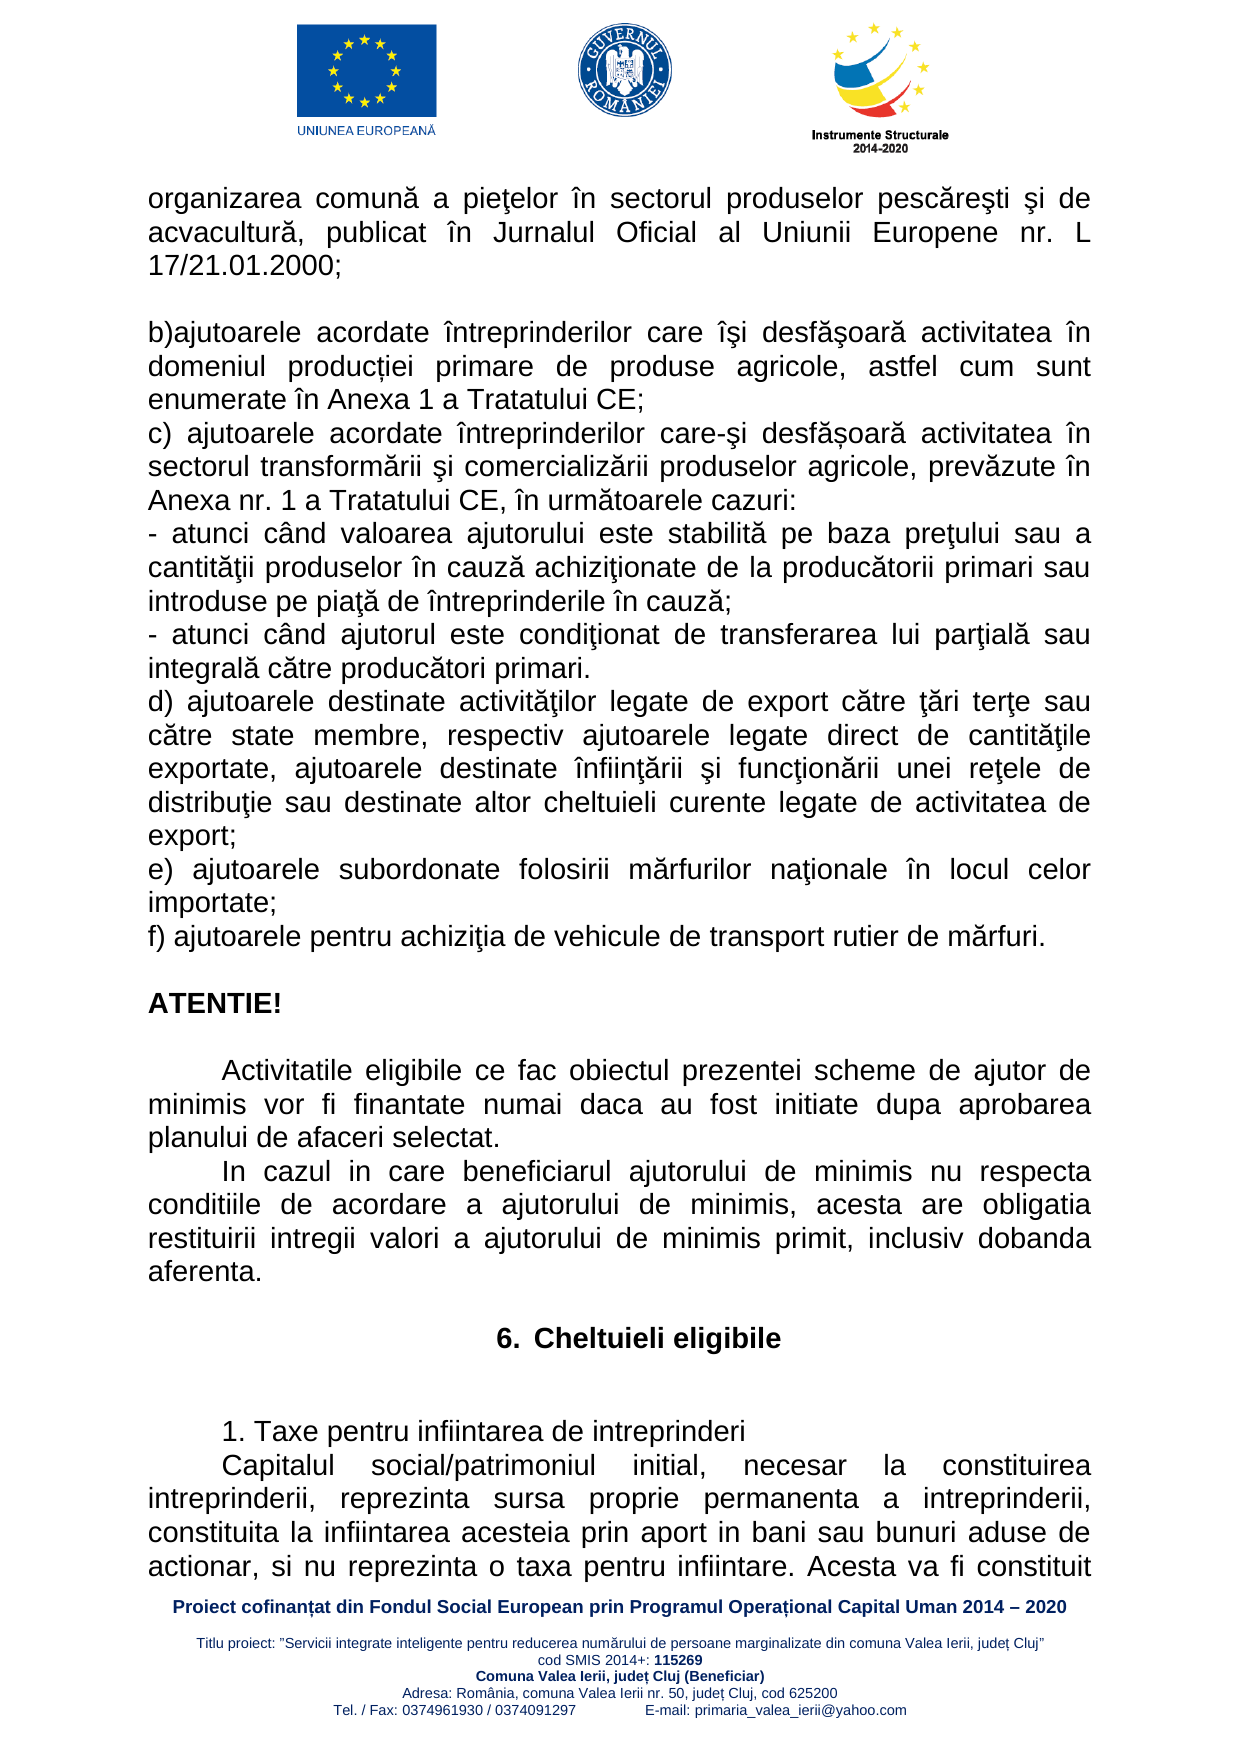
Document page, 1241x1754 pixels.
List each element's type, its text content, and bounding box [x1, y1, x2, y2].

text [148, 148, 1093, 282]
text b)ajutoarele acordate întreprinderilor care îşi desfăşoară activitatea în domeniul producției primare de produse agricole, astfel cum sunt enumerate în Anexa 1 a Tratatului CE; [148, 315, 1093, 416]
text d) ajutoarele destinate activităţilor legate de export către ţări terţe sau către state membre, respectiv ajutoarele legate direct de cantităţile exportate, ajutoarele destinate înfiinţării şi funcţionării unei reţele de distribuţie sau destinate altor cheltuieli curente legate de activitatea de export; [148, 684, 1093, 852]
text - atunci când valoarea ajutorului este stabilită pe baza preţului sau a cantităţii produselor în cauză achiziţionate de la producătorii primari sau introduse pe piaţă de întreprinderile în cauză; [148, 517, 1093, 617]
text Activitatile eligibile ce fac obiectul prezentei scheme de ajutor de minimis vor fi finantate numai daca au fost initiate dupa aprobarea planului de afaceri selectat. [148, 1053, 1093, 1154]
list Cheltuieli eligibile [185, 1322, 1093, 1355]
text ATENTIE! [148, 986, 1093, 1020]
text e) ajutoarele subordonate folosirii mărfurilor naţionale în locul celor importate; [148, 852, 1093, 919]
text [148, 1448, 1093, 1582]
text f) ajutoarele pentru achiziţia de vehicule de transport rutier de mărfuri. [148, 919, 1093, 953]
text 1. Taxe pentru infiintarea de intreprinderi [148, 1414, 1093, 1448]
text - atunci când ajutorul este condiţionat de transferarea lui parţială sau integrală către producători primari. [148, 617, 1093, 684]
picture [210, 2, 1030, 170]
text c) ajutoarele acordate întreprinderilor care-şi desfășoară activitatea în sectorul transformării şi comercializării produselor agricole, prevăzute în Anexa nr. 1 a Tratatului CE, în următoarele cazuri: [148, 416, 1093, 517]
text In cazul in care beneficiarul ajutorului de minimis nu respecta conditiile de acordare a ajutorului de minimis, acesta are obligatia restituirii intregii valori a ajutorului de minimis primit, inclusiv dobanda aferenta. [148, 1154, 1093, 1288]
